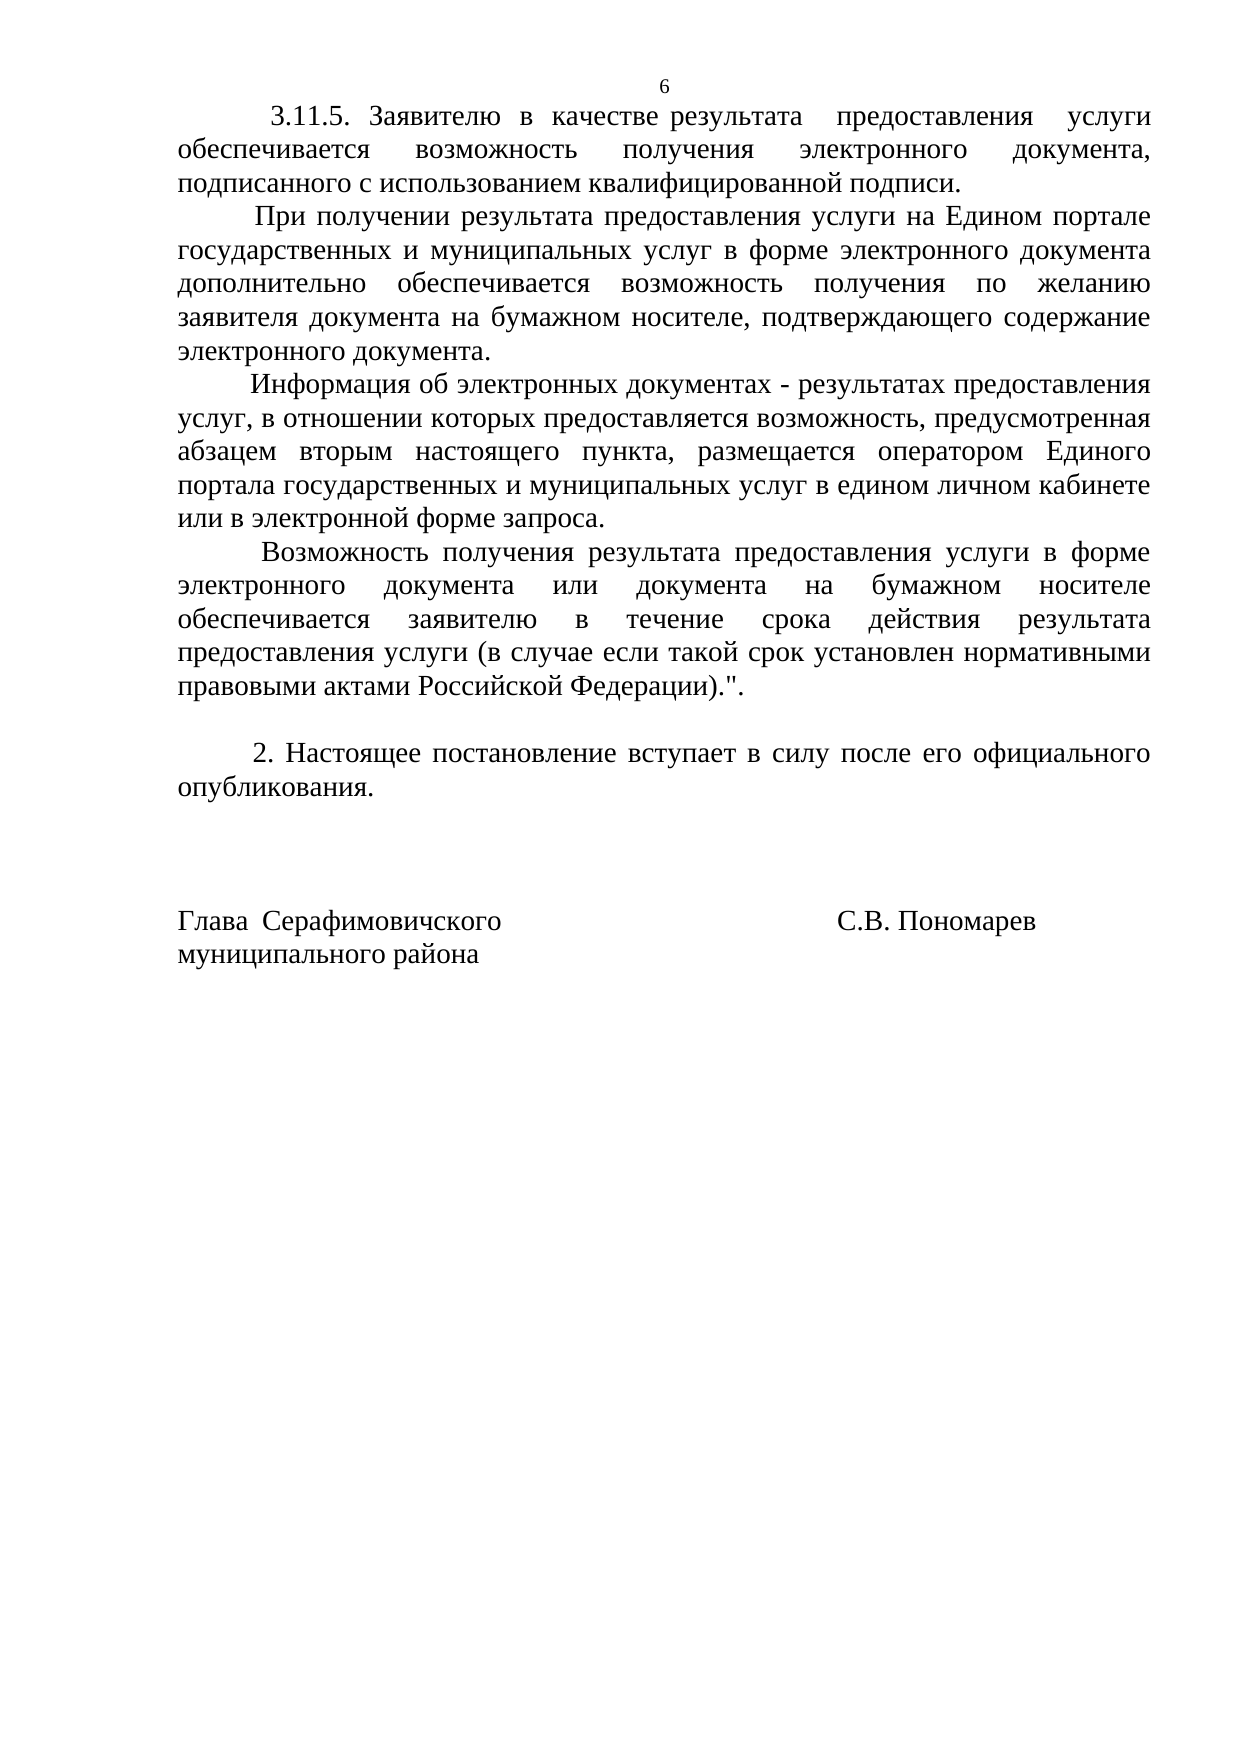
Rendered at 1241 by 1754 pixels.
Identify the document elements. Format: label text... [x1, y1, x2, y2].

text Глава Серафимовичского С.В. Пономарев [177, 903, 1152, 936]
text Возможность получения результата предоставления услуги в форме электронного документа или документа на бумажном носителе обеспечивается заявителю в течение срока действия результата предоставления услуги (в случае если такой срок установлен нормативными правовыми актами Российской Федерации).". [177, 534, 1152, 702]
text муниципального района [177, 936, 1152, 970]
text 3.11.5. Заявителю в качестве результата предоставления услуги обеспечивается возможность получения электронного документа, подписанного с использованием квалифицированной подписи. [177, 98, 1152, 198]
text 2. Настоящее постановление вступает в силу после его официального опубликования. [177, 735, 1152, 802]
text Информация об электронных документах - результатах предоставления услуг, в отношении которых предоставляется возможность, предусмотренная абзацем вторым настоящего пункта, размещается оператором Единого портала государственных и муниципальных услуг в едином личном кабинете или в электронной форме запроса. [177, 366, 1152, 534]
text При получении результата предоставления услуги на Едином портале государственных и муниципальных услуг в форме электронного документа дополнительно обеспечивается возможность получения по желанию заявителя документа на бумажном носителе, подтверждающего содержание электронного документа. [177, 198, 1152, 366]
